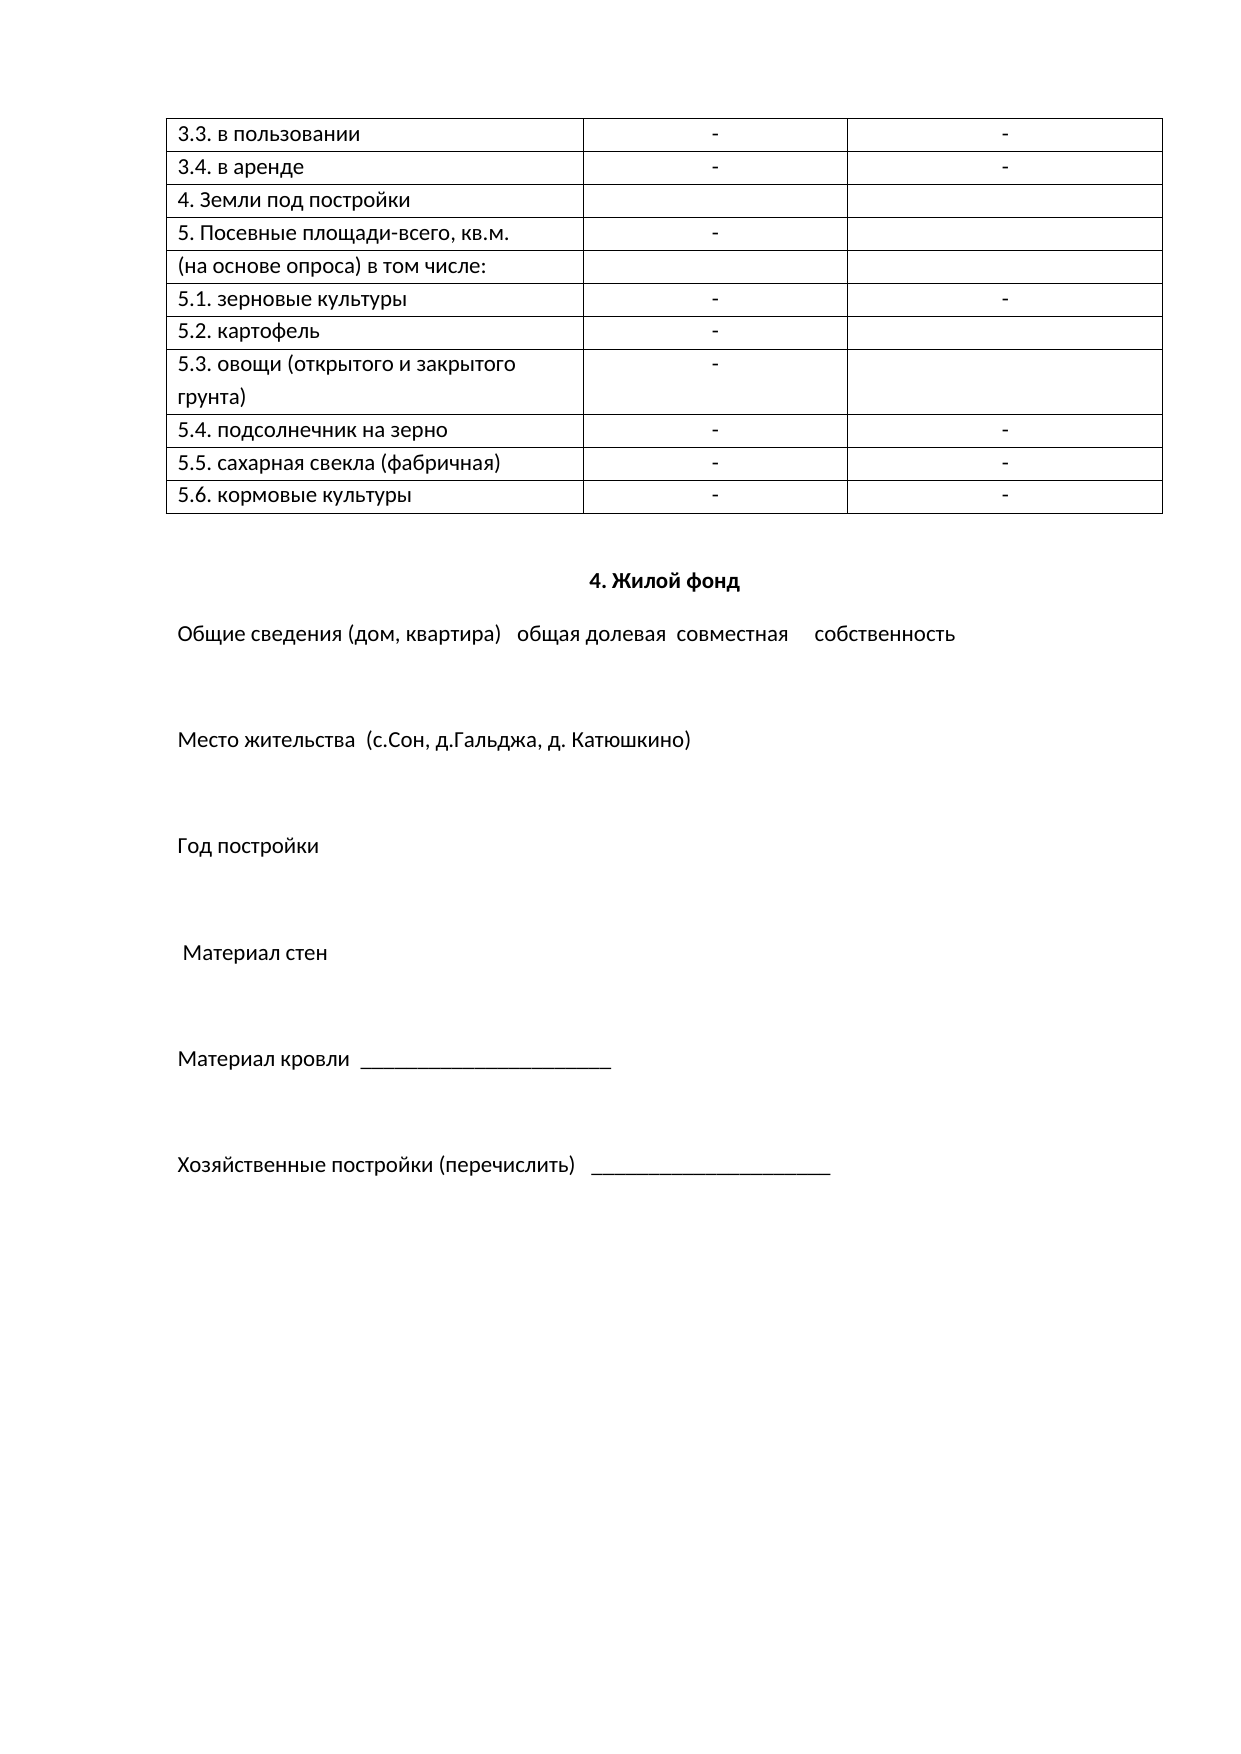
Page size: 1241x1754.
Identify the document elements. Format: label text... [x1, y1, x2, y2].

table_cell 5.6. кормовые культуры [167, 481, 583, 512]
table_cell 5. Посевные площади-всего, кв.м. [167, 218, 583, 250]
table_cell - [584, 284, 847, 316]
table_cell - [848, 284, 1162, 316]
table_cell [848, 218, 1162, 250]
table_cell [848, 185, 1162, 217]
table_cell - [584, 350, 847, 414]
table_cell - [584, 152, 847, 184]
table_cell 5.4. подсолнечник на зерно [167, 415, 583, 447]
table_cell - [848, 119, 1162, 151]
table_cell 5.3. овощи (открытого и закрытого грунта) [167, 350, 583, 414]
text Место жительства (с.Сон, д.Гальджа, д. Катюшкино) [177, 726, 1152, 753]
table_cell 5.2. картофель [167, 317, 583, 348]
table_cell 5.5. сахарная свекла (фабричная) [167, 448, 583, 479]
table_cell 3.3. в пользовании [167, 119, 583, 151]
table_cell [848, 251, 1162, 283]
table_cell - [848, 415, 1162, 447]
table_cell 3.4. в аренде [167, 152, 583, 184]
table_cell - [584, 317, 847, 348]
table_cell - [584, 119, 847, 151]
table_cell [584, 251, 847, 283]
table_cell (на основе опроса) в том числе: [167, 251, 583, 283]
table_cell 4. Земли под постройки [167, 185, 583, 217]
text Хозяйственные постройки (перечислить) _____________________ [177, 1150, 1152, 1178]
text Год постройки [177, 832, 1152, 859]
table_cell [848, 350, 1162, 414]
table_cell - [848, 481, 1162, 512]
table_cell - [848, 152, 1162, 184]
table_cell - [584, 448, 847, 479]
text Материал стен [177, 938, 1152, 966]
text Общие сведения (дом, квартира) общая долевая совместная собственность [177, 619, 1152, 647]
table_cell - [584, 415, 847, 447]
table_cell - [584, 481, 847, 512]
table_cell [848, 317, 1162, 348]
table_cell - [848, 448, 1162, 479]
text Материал кровли ______________________ [177, 1044, 1152, 1072]
table_cell [584, 185, 847, 217]
table_cell 5.1. зерновые культуры [167, 284, 583, 316]
table_cell - [584, 218, 847, 250]
text 4. Жилой фонд [177, 566, 1152, 594]
